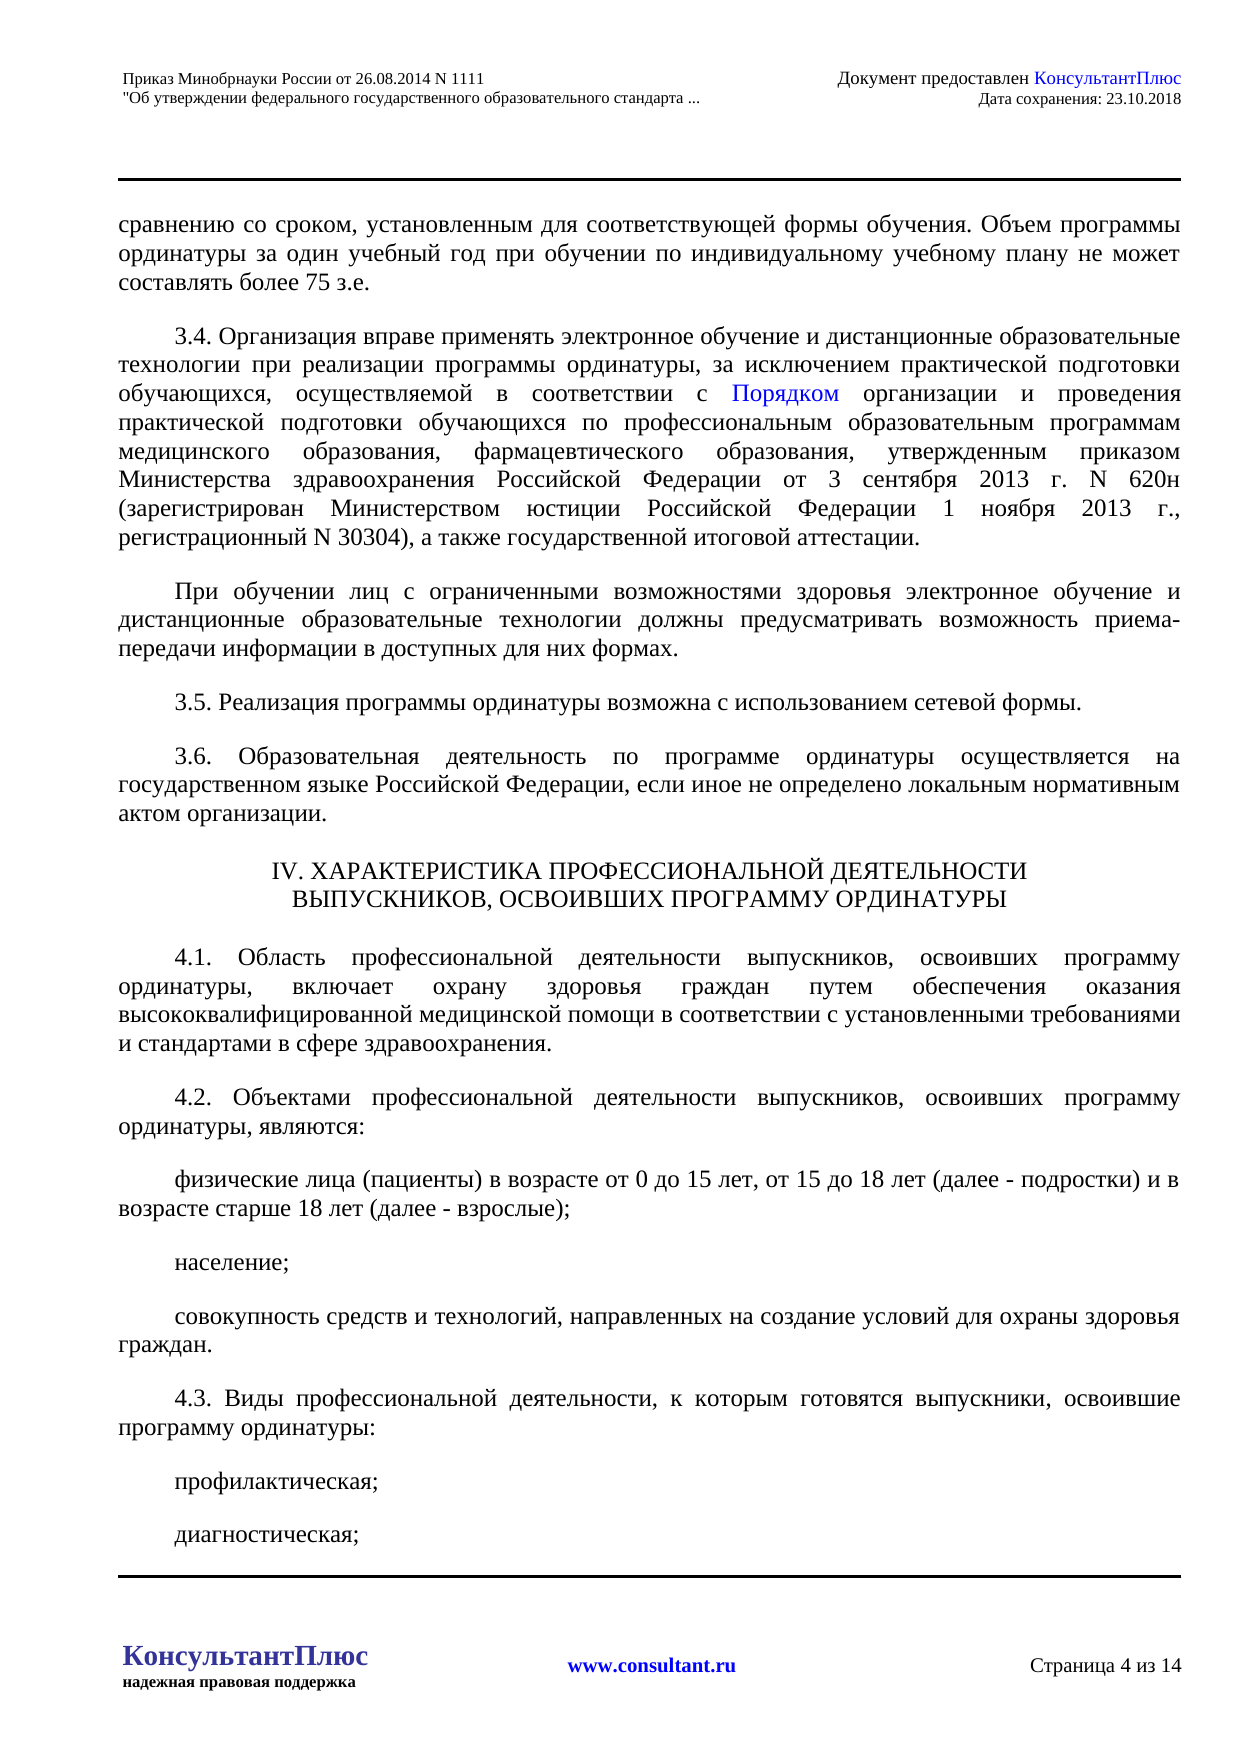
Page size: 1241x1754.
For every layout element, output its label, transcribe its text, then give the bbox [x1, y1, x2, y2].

text совокупность средств и технологий, направленных на создание условий для охраны здоровья граждан. [118, 1301, 1181, 1358]
text IV. ХАРАКТЕРИСТИКА ПРОФЕССИОНАЛЬНОЙ ДЕЯТЕЛЬНОСТИ [118, 856, 1181, 884]
text 4.3. Виды профессиональной деятельности, к которым готовятся выпускники, освоившие программу ординатуры: [118, 1383, 1181, 1441]
text 3.4. Организация вправе применять электронное обучение и дистанционные образовательные технологии при реализации программы ординатуры, за исключением практической подготовки обучающихся, осуществляемой в соответствии с Порядком организации и проведения практической подготовки обучающихся по профессиональным образовательным программам медицинского образования, фармацевтического образования, утвержденным приказом Министерства здравоохранения Российской Федерации от 3 сентября 2013 г. N 620н (зарегистрирован Министерством юстиции Российской Федерации 1 ноября 2013 г., регистрационный N 30304), а также государственной итоговой аттестации. [118, 321, 1181, 551]
text население; [118, 1247, 1181, 1276]
text ВЫПУСКНИКОВ, ОСВОИВШИХ ПРОГРАММУ ОРДИНАТУРЫ [118, 884, 1181, 913]
text 4.1. Область профессиональной деятельности выпускников, освоивших программу ординатуры, включает охрану здоровья граждан путем обеспечения оказания высококвалифицированной медицинской помощи в соответствии с установленными требованиями и стандартами в сфере здравоохранения. [118, 942, 1181, 1057]
text При обучении лиц с ограниченными возможностями здоровья электронное обучение и дистанционные образовательные технологии должны предусматривать возможность приема-передачи информации в доступных для них формах. [118, 576, 1181, 662]
text 4.2. Объектами профессиональной деятельности выпускников, освоивших программу ординатуры, являются: [118, 1082, 1181, 1139]
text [118, 209, 1181, 296]
text физические лица (пациенты) в возрасте от 0 до 15 лет, от 15 до 18 лет (далее - подростки) и в возрасте старше 18 лет (далее - взрослые); [118, 1164, 1181, 1222]
text 3.5. Реализация программы ординатуры возможна с использованием сетевой формы. [118, 687, 1181, 716]
text профилактическая; [118, 1466, 1181, 1494]
text 3.6. Образовательная деятельность по программе ординатуры осуществляется на государственном языке Российской Федерации, если иное не определено локальным нормативным актом организации. [118, 741, 1181, 827]
text диагностическая; [118, 1519, 1181, 1548]
